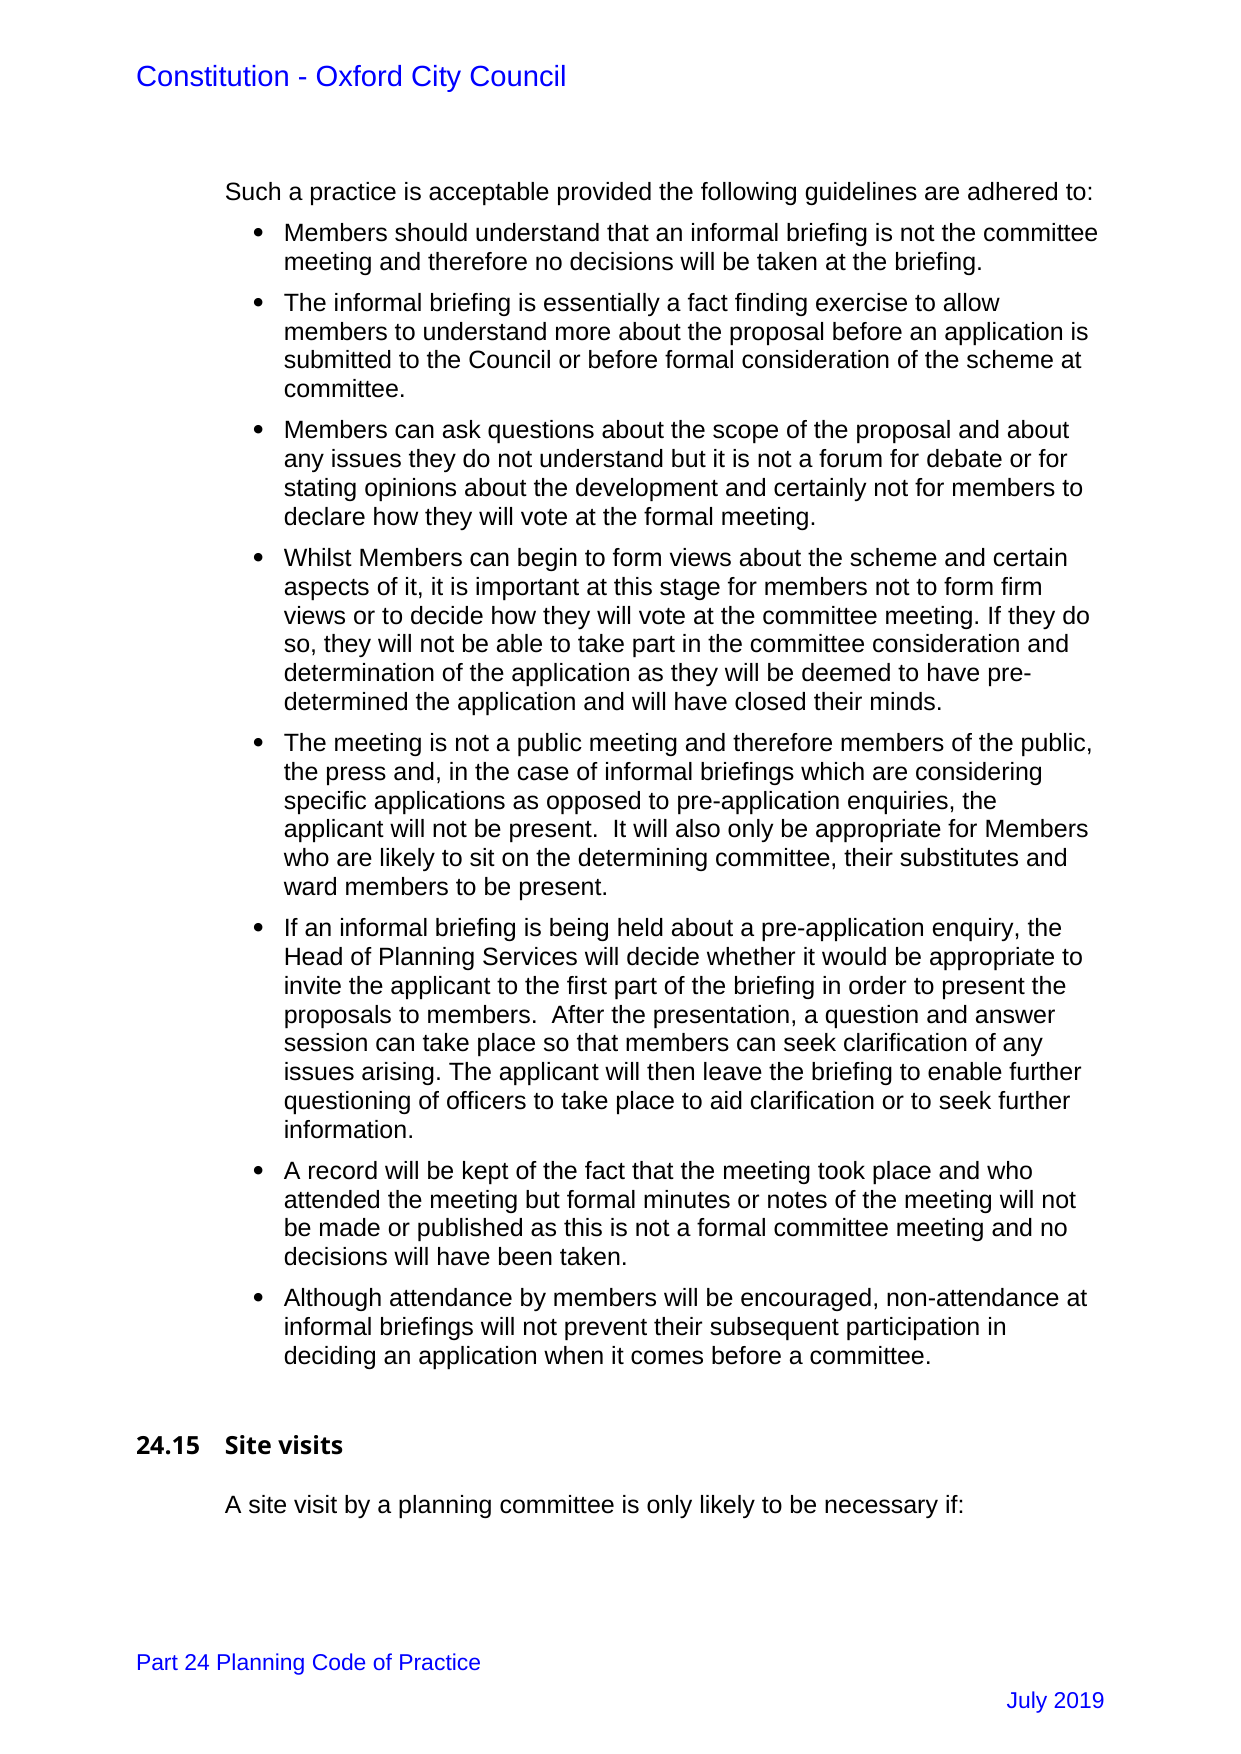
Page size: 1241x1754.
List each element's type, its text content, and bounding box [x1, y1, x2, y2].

list Members can ask questions about the scope of the proposal and about any issues they do not understand but it is not a forum for debate or for stating opinions about the development and certainly not for members to declare how they will vote at the formal meeting. [254, 415, 1104, 531]
text A site visit by a planning committee is only likely to be necessary if: [224, 1490, 1104, 1519]
list The informal briefing is essentially a fact finding exercise to allow members to understand more about the proposal before an application is submitted to the Council or before formal consideration of the scheme at committee. [254, 288, 1104, 403]
text 24.15 Site visits [136, 1427, 1104, 1461]
list Whilst Members can begin to form views about the scheme and certain aspects of it, it is important at this stage for members not to form firm views or to decide how they will vote at the committee meeting. If they do so, they will not be able to take part in the committee consideration and determination of the application as they will be deemed to have pre-determined the application and will have closed their minds. [254, 543, 1104, 716]
list If an informal briefing is being held about a pre-application enquiry, the Head of Planning Services will decide whether it would be appropriate to invite the applicant to the first part of the briefing in order to present the proposals to members. After the presentation, a question and answer session can take place so that members can seek clarification of any issues arising. The applicant will then leave the briefing to enable further questioning of officers to take place to aid clarification or to seek further information. [254, 913, 1104, 1143]
list A record will be kept of the fact that the meeting took place and who attended the meeting but formal minutes or notes of the meeting will not be made or published as this is not a formal committee meeting and no decisions will have been taken. [254, 1156, 1104, 1271]
text Such a practice is acceptable provided the following guidelines are adhered to: [224, 176, 1104, 205]
list Members should understand that an informal briefing is not the committee meeting and therefore no decisions will be taken at the briefing. [254, 218, 1104, 275]
list The meeting is not a public meeting and therefore members of the public, the press and, in the case of informal briefings which are considering specific applications as opposed to pre-application enquiries, the applicant will not be present. It will also only be appropriate for Members who are likely to sit on the determining committee, their substitutes and ward members to be present. [254, 728, 1104, 901]
list Although attendance by members will be encouraged, non-attendance at informal briefings will not prevent their subsequent participation in deciding an application when it comes before a committee. [254, 1283, 1104, 1370]
